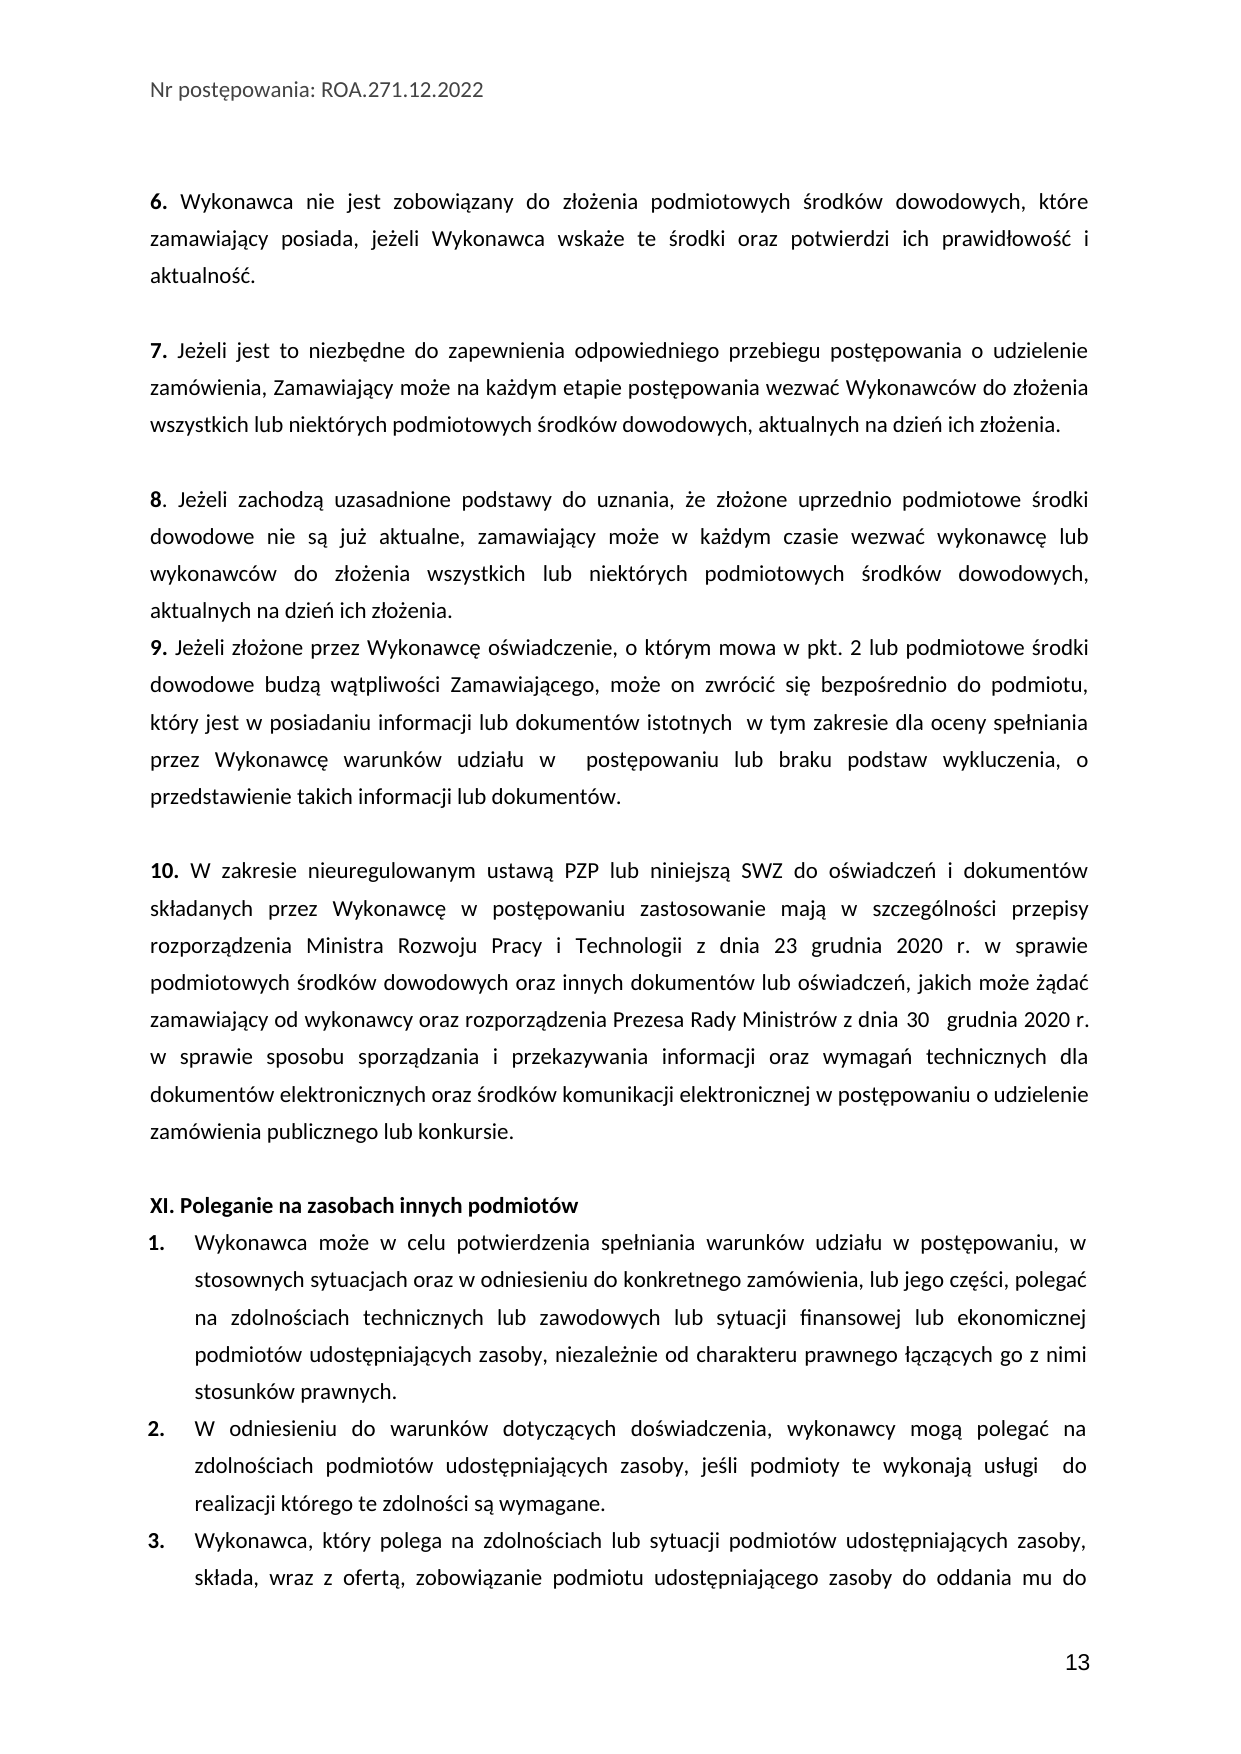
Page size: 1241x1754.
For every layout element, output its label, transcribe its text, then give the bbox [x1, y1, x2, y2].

text 8. Jeżeli zachodzą uzasadnione podstawy do uznania, że złożone uprzednio podmiotowe środki dowodowe nie są już aktualne, zamawiający może w każdym czasie wezwać wykonawcę lub wykonawców do złożenia wszystkich lub niektórych podmiotowych środków dowodowych, aktualnych na dzień ich złożenia. [150, 485, 1090, 624]
list Wykonawca może w celu potwierdzenia spełniania warunków udziału w postępowaniu, w stosownych sytuacjach oraz w odniesieniu do konkretnego zamówienia, lub jego części, polegać na zdolnościach technicznych lub zawodowych lub sytuacji finansowej lub ekonomicznej podmiotów udostępniających zasoby, niezależnie od charakteru prawnego łączących go z nimi stosunków prawnych. [147, 1228, 1088, 1405]
text 10. W zakresie nieuregulowanym ustawą PZP lub niniejszą SWZ do oświadczeń i dokumentów składanych przez Wykonawcę w postępowaniu zastosowanie mają w szczególności przepisy rozporządzenia Ministra Rozwoju Pracy i Technologii z dnia 23 grudnia 2020 r. w sprawie podmiotowych środków dowodowych oraz innych dokumentów lub oświadczeń, jakich może żądać zamawiający od wykonawcy oraz rozporządzenia Prezesa Rady Ministrów z dnia 30 grudnia 2020 r. w sprawie sposobu sporządzania i przekazywania informacji oraz wymagań technicznych dla dokumentów elektronicznych oraz środków komunikacji elektronicznej w postępowaniu o udzielenie zamówienia publicznego lub konkursie. [150, 857, 1090, 1145]
subtitle XI. Poleganie na zasobach innych podmiotów [150, 1191, 1090, 1219]
text 6. Wykonawca nie jest zobowiązany do złożenia podmiotowych środków dowodowych, które zamawiający posiada, jeżeli Wykonawca wskaże te środki oraz potwierdzi ich prawidłowość i aktualność. [150, 187, 1090, 289]
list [147, 1526, 1088, 1591]
text 9. Jeżeli złożone przez Wykonawcę oświadczenie, o którym mowa w pkt. 2 lub podmiotowe środki dowodowe budzą wątpliwości Zamawiającego, może on zwrócić się bezpośrednio do podmiotu, który jest w posiadaniu informacji lub dokumentów istotnych w tym zakresie dla oceny spełniania przez Wykonawcę warunków udziału w postępowaniu lub braku podstaw wykluczenia, o przedstawienie takich informacji lub dokumentów. [150, 633, 1090, 810]
list W odniesieniu do warunków dotyczących doświadczenia, wykonawcy mogą polegać na zdolnościach podmiotów udostępniających zasoby, jeśli podmioty te wykonają usługi do realizacji którego te zdolności są wymagane. [147, 1414, 1088, 1517]
text 7. Jeżeli jest to niezbędne do zapewnienia odpowiedniego przebiegu postępowania o udzielenie zamówienia, Zamawiający może na każdym etapie postępowania wezwać Wykonawców do złożenia wszystkich lub niektórych podmiotowych środków dowodowych, aktualnych na dzień ich złożenia. [150, 336, 1090, 438]
